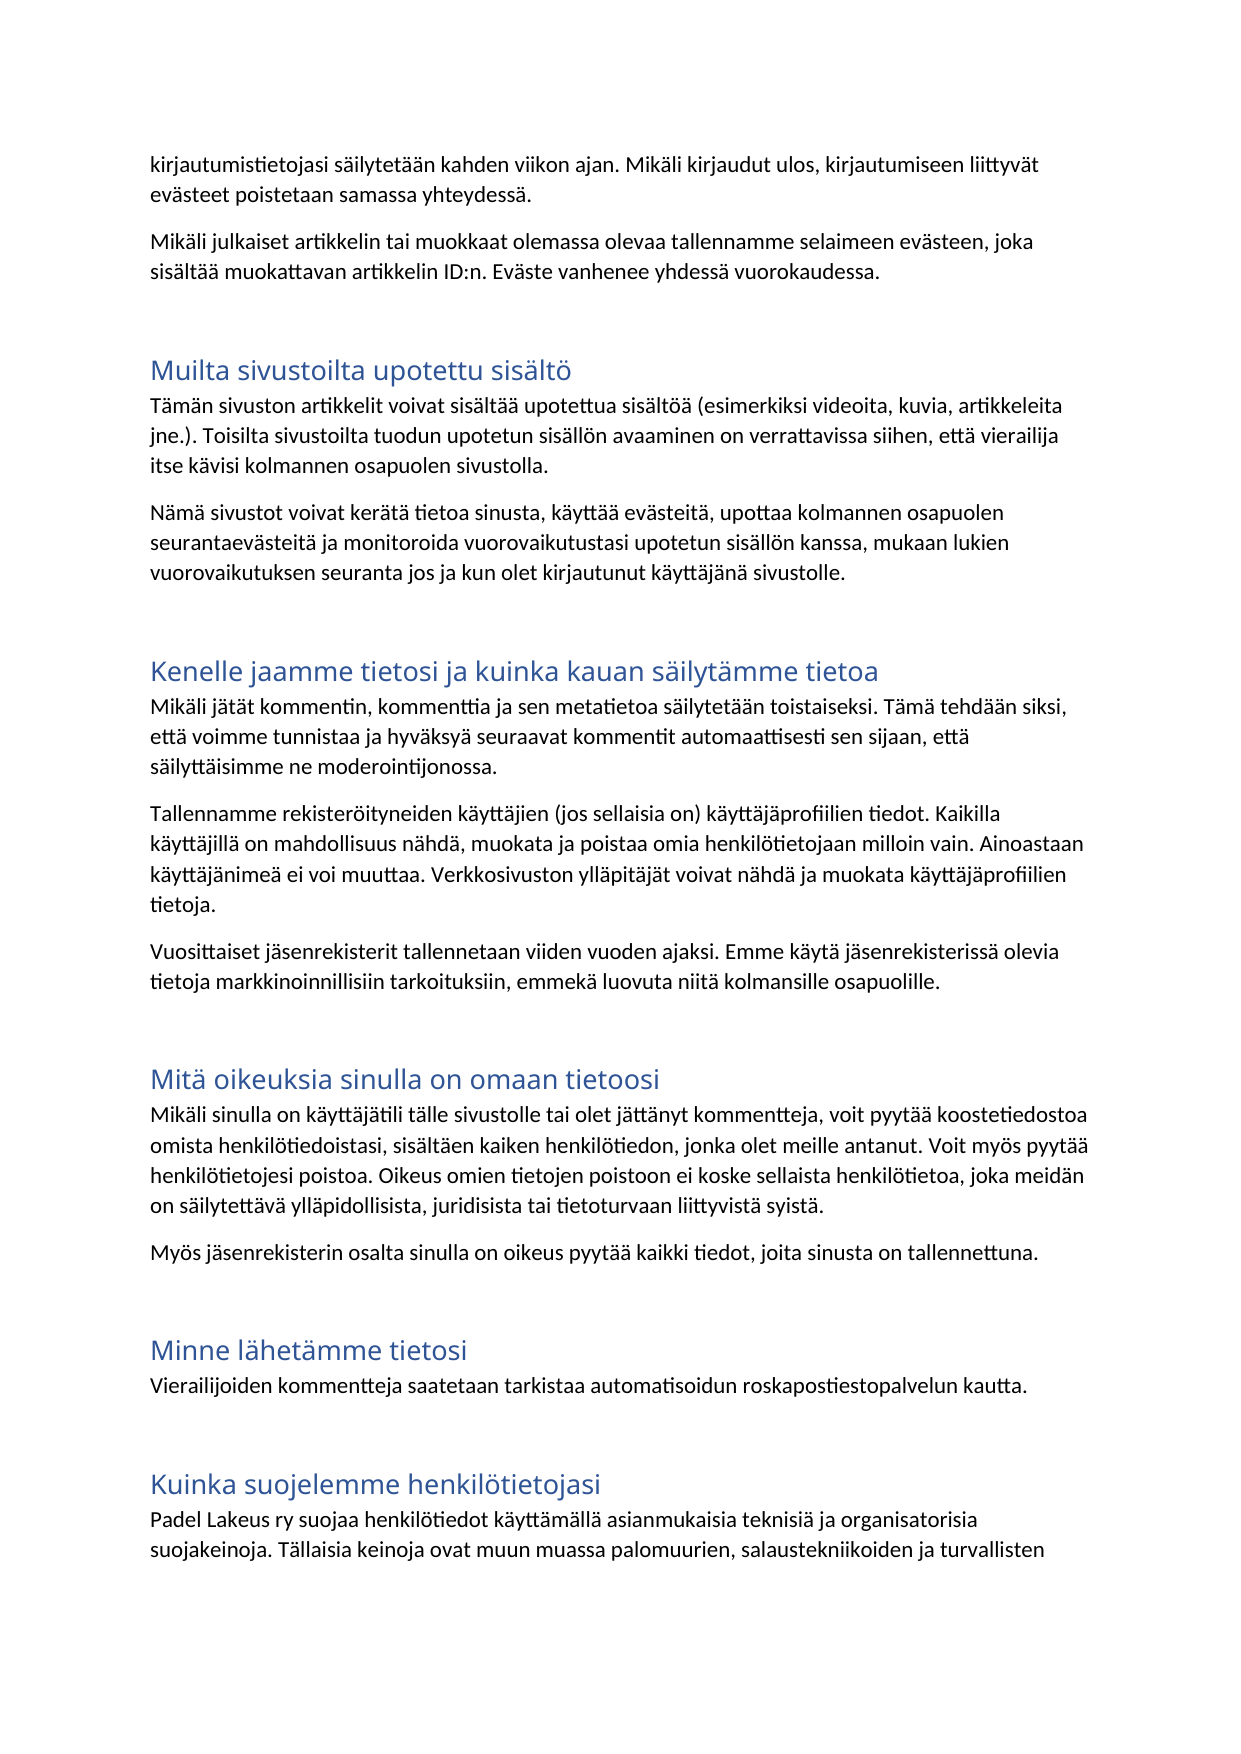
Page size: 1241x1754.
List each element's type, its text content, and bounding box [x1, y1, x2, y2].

text Nämä sivustot voivat kerätä tietoa sinusta, käyttää evästeitä, upottaa kolmannen osapuolen seurantaevästeitä ja monitoroida vuorovaikutustasi upotetun sisällön kanssa, mukaan lukien vuorovaikutuksen seuranta jos ja kun olet kirjautunut käyttäjänä sivustolle. [150, 498, 1090, 587]
text Vuosittaiset jäsenrekisterit tallennetaan viiden vuoden ajaksi. Emme käytä jäsenrekisterissä olevia tietoja markkinoinnillisiin tarkoituksiin, emmekä luovuta niitä kolmansille osapuolille. [150, 937, 1090, 995]
text Myös jäsenrekisterin osalta sinulla on oikeus pyytää kaikki tiedot, joita sinusta on tallennettuna. [150, 1238, 1090, 1266]
text Tallennamme rekisteröityneiden käyttäjien (jos sellaisia on) käyttäjäprofiilien tiedot. Kaikilla käyttäjillä on mahdollisuus nähdä, muokata ja poistaa omia henkilötietojaan milloin vain. Ainoastaan käyttäjänimeä ei voi muuttaa. Verkkosivuston ylläpitäjät voivat nähdä ja muokata käyttäjäprofiilien tietoja. [150, 799, 1090, 918]
subtitle Minne lähetämme tietosi [150, 1332, 1090, 1369]
text Mikäli jätät kommentin, kommenttia ja sen metatietoa säilytetään toistaiseksi. Tämä tehdään siksi, että voimme tunnistaa ja hyväksyä seuraavat kommentit automaattisesti sen sijaan, että säilyttäisimme ne moderointijonossa. [150, 692, 1090, 781]
text Mikäli julkaiset artikkelin tai muokkaat olemassa olevaa tallennamme selaimeen evästeen, joka sisältää muokattavan artikkelin ID:n. Eväste vanhenee yhdessä vuorokaudessa. [150, 227, 1090, 285]
subtitle Kenelle jaamme tietosi ja kuinka kauan säilytämme tietoa [150, 652, 1090, 689]
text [150, 1505, 1090, 1563]
subtitle Mitä oikeuksia sinulla on omaan tietoosi [150, 1061, 1090, 1098]
text Vierailijoiden kommentteja saatetaan tarkistaa automatisoidun roskapostiestopalvelun kautta. [150, 1372, 1090, 1400]
text Tämän sivuston artikkelit voivat sisältää upotettua sisältöä (esimerkiksi videoita, kuvia, artikkeleita jne.). Toisilta sivustoilta tuodun upotetun sisällön avaaminen on verrattavissa siihen, että vierailija itse kävisi kolmannen osapuolen sivustolla. [150, 391, 1090, 479]
subtitle Kuinka suojelemme henkilötietojasi [150, 1465, 1090, 1502]
subtitle Muilta sivustoilta upotettu sisältö [150, 351, 1090, 388]
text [150, 150, 1090, 208]
text Mikäli sinulla on käyttäjätili tälle sivustolle tai olet jättänyt kommentteja, voit pyytää koostetiedostoa omista henkilötiedoistasi, sisältäen kaiken henkilötiedon, jonka olet meille antanut. Voit myös pyytää henkilötietojesi poistoa. Oikeus omien tietojen poistoon ei koske sellaista henkilötietoa, joka meidän on säilytettävä ylläpidollisista, juridisista tai tietoturvaan liittyvistä syistä. [150, 1101, 1090, 1219]
